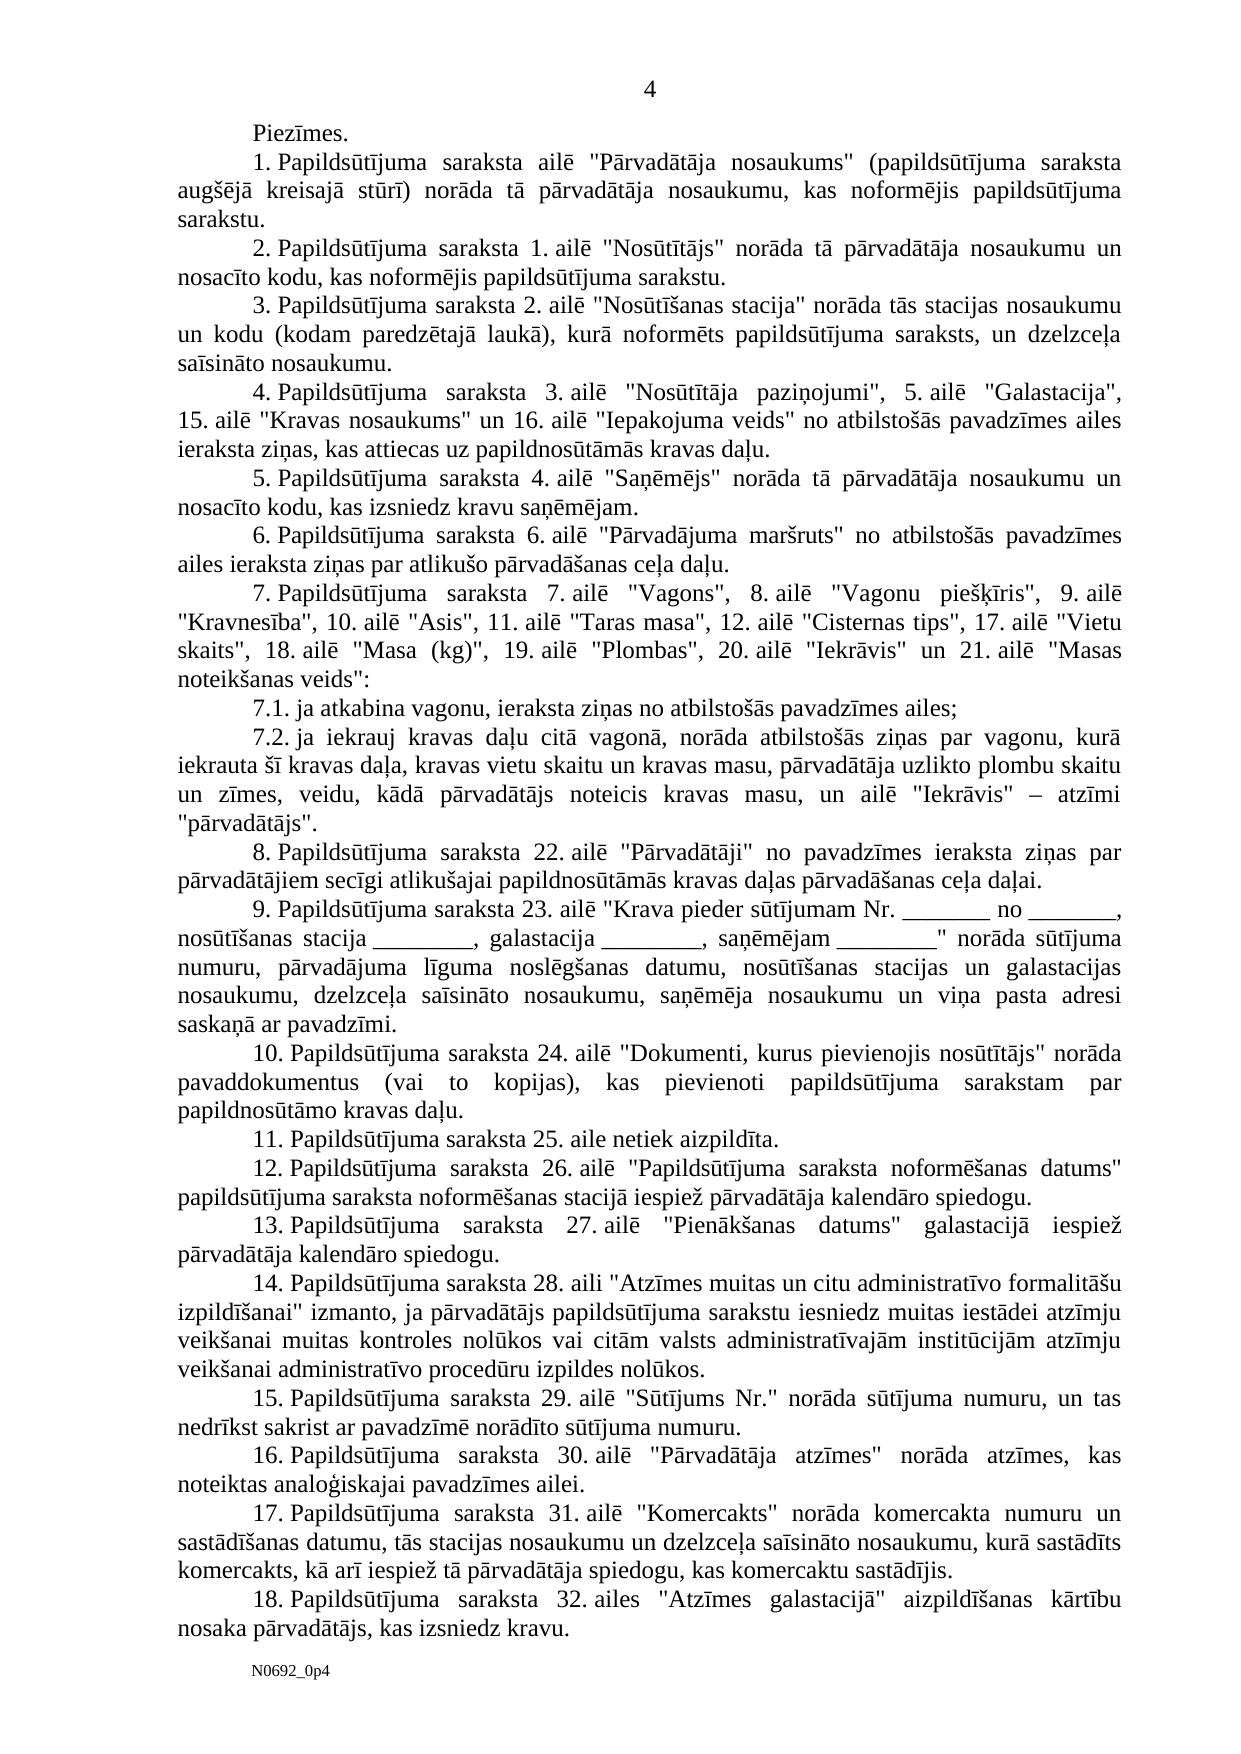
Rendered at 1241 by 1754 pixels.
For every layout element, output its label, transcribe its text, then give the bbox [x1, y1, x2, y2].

text 17. Papildsūtījuma saraksta 31. ailē "Komercakts" norāda komercakta numuru un sastādīšanas datumu, tās stacijas nosaukumu un dzelzceļa saīsināto nosaukumu, kurā sastādīts komercakts, kā arī iespiež tā pārvadātāja spiedogu, kas komercaktu sastādījis. [177, 1498, 1122, 1584]
text 16. Papildsūtījuma saraksta 30. ailē "Pārvadātāja atzīmes" norāda atzīmes, kas noteiktas analoģiskajai pavadzīmes ailei. [177, 1441, 1122, 1498]
text 14. Papildsūtījuma saraksta 28. aili "Atzīmes muitas un citu administratīvo formalitāšu izpildīšanai" izmanto, ja pārvadātājs papildsūtījuma sarakstu iesniedz muitas iestādei atzīmju veikšanai muitas kontroles nolūkos vai citām valsts administratīvajām institūcijām atzīmju veikšanai administratīvo procedūru izpildes nolūkos. [177, 1268, 1122, 1383]
text 6. Papildsūtījuma saraksta 6. ailē "Pārvadājuma maršruts" no atbilstošās pavadzīmes ailes ieraksta ziņas par atlikušo pārvadāšanas ceļa daļu. [177, 521, 1122, 578]
text 13. Papildsūtījuma saraksta 27. ailē "Pienākšanas datums" galastacijā iespiež pārvadātāja kalendāro spiedogu. [177, 1211, 1122, 1268]
text 7.1. ja atkabina vagonu, ieraksta ziņas no atbilstošās pavadzīmes ailes; [177, 693, 1122, 722]
text 18. Papildsūtījuma saraksta 32. ailes "Atzīmes galastacijā" aizpildīšanas kārtību nosaka pārvadātājs, kas izsniedz kravu. [177, 1584, 1122, 1642]
text 3. Papildsūtījuma saraksta 2. ailē "Nosūtīšanas stacija" norāda tās stacijas nosaukumu un kodu (kodam paredzētajā laukā), kurā noformēts papildsūtījuma saraksts, un dzelzceļa saīsināto nosaukumu. [177, 291, 1122, 377]
text 9. Papildsūtījuma saraksta 23. ailē "Krava pieder sūtījumam Nr. _______ no _______, nosūtīšanas stacija ________, galastacija ________, saņēmējam ________" norāda sūtījuma numuru, pārvadājuma līguma noslēgšanas datumu, nosūtīšanas stacijas un galastacijas nosaukumu, dzelzceļa saīsināto nosaukumu, saņēmēja nosaukumu un viņa pasta adresi saskaņā ar pavadzīmi. [177, 894, 1122, 1038]
text 5. Papildsūtījuma saraksta 4. ailē "Saņēmējs" norāda tā pārvadātāja nosaukumu un nosacīto kodu, kas izsniedz kravu saņēmējam. [177, 463, 1122, 521]
text 11. Papildsūtījuma saraksta 25. aile netiek aizpildīta. [177, 1124, 1122, 1153]
text 2. Papildsūtījuma saraksta 1. ailē "Nosūtītājs" norāda tā pārvadātāja nosaukumu un nosacīto kodu, kas noformējis papildsūtījuma sarakstu. [177, 233, 1122, 291]
text 7. Papildsūtījuma saraksta 7. ailē "Vagons", 8. ailē "Vagonu piešķīris", 9. ailē "Kravnesība", 10. ailē "Asis", 11. ailē "Taras masa", 12. ailē "Cisternas tips", 17. ailē "Vietu skaits", 18. ailē "Masa (kg)", 19. ailē "Plombas", 20. ailē "Iekrāvis" un 21. ailē "Masas noteikšanas veids": [177, 578, 1122, 693]
text 4. Papildsūtījuma saraksta 3. ailē "Nosūtītāja paziņojumi", 5. ailē "Galastacija", 15. ailē "Kravas nosaukums" un 16. ailē "Iepakojuma veids" no atbilstošās pavadzīmes ailes ieraksta ziņas, kas attiecas uz papildnosūtāmās kravas daļu. [177, 377, 1122, 463]
text 1. Papildsūtījuma saraksta ailē "Pārvadātāja nosaukums" (papildsūtījuma saraksta augšējā kreisajā stūrī) norāda tā pārvadātāja nosaukumu, kas noformējis papildsūtījuma sarakstu. [177, 147, 1122, 233]
text Piezīmes. [177, 118, 1122, 147]
text 10. Papildsūtījuma saraksta 24. ailē "Dokumenti, kurus pievienojis nosūtītājs" norāda pavaddokumentus (vai to kopijas), kas pievienoti papildsūtījuma sarakstam par papildnosūtāmo kravas daļu. [177, 1038, 1122, 1124]
text 15. Papildsūtījuma saraksta 29. ailē "Sūtījums Nr." norāda sūtījuma numuru, un tas nedrīkst sakrist ar pavadzīmē norādīto sūtījuma numuru. [177, 1383, 1122, 1441]
text 7.2. ja iekrauj kravas daļu citā vagonā, norāda atbilstošās ziņas par vagonu, kurā iekrauta šī kravas daļa, kravas vietu skaitu un kravas masu, pārvadātāja uzlikto plombu skaitu un zīmes, veidu, kādā pārvadātājs noteicis kravas masu, un ailē "Iekrāvis" – atzīmi "pārvadātājs". [177, 722, 1122, 837]
text 12. Papildsūtījuma saraksta 26. ailē "Papildsūtījuma saraksta noformēšanas datums" papildsūtījuma saraksta noformēšanas stacijā iespiež pārvadātāja kalendāro spiedogu. [177, 1153, 1122, 1211]
text 8. Papildsūtījuma saraksta 22. ailē "Pārvadātāji" no pavadzīmes ieraksta ziņas par pārvadātājiem secīgi atlikušajai papildnosūtāmās kravas daļas pārvadāšanas ceļa daļai. [177, 837, 1122, 894]
